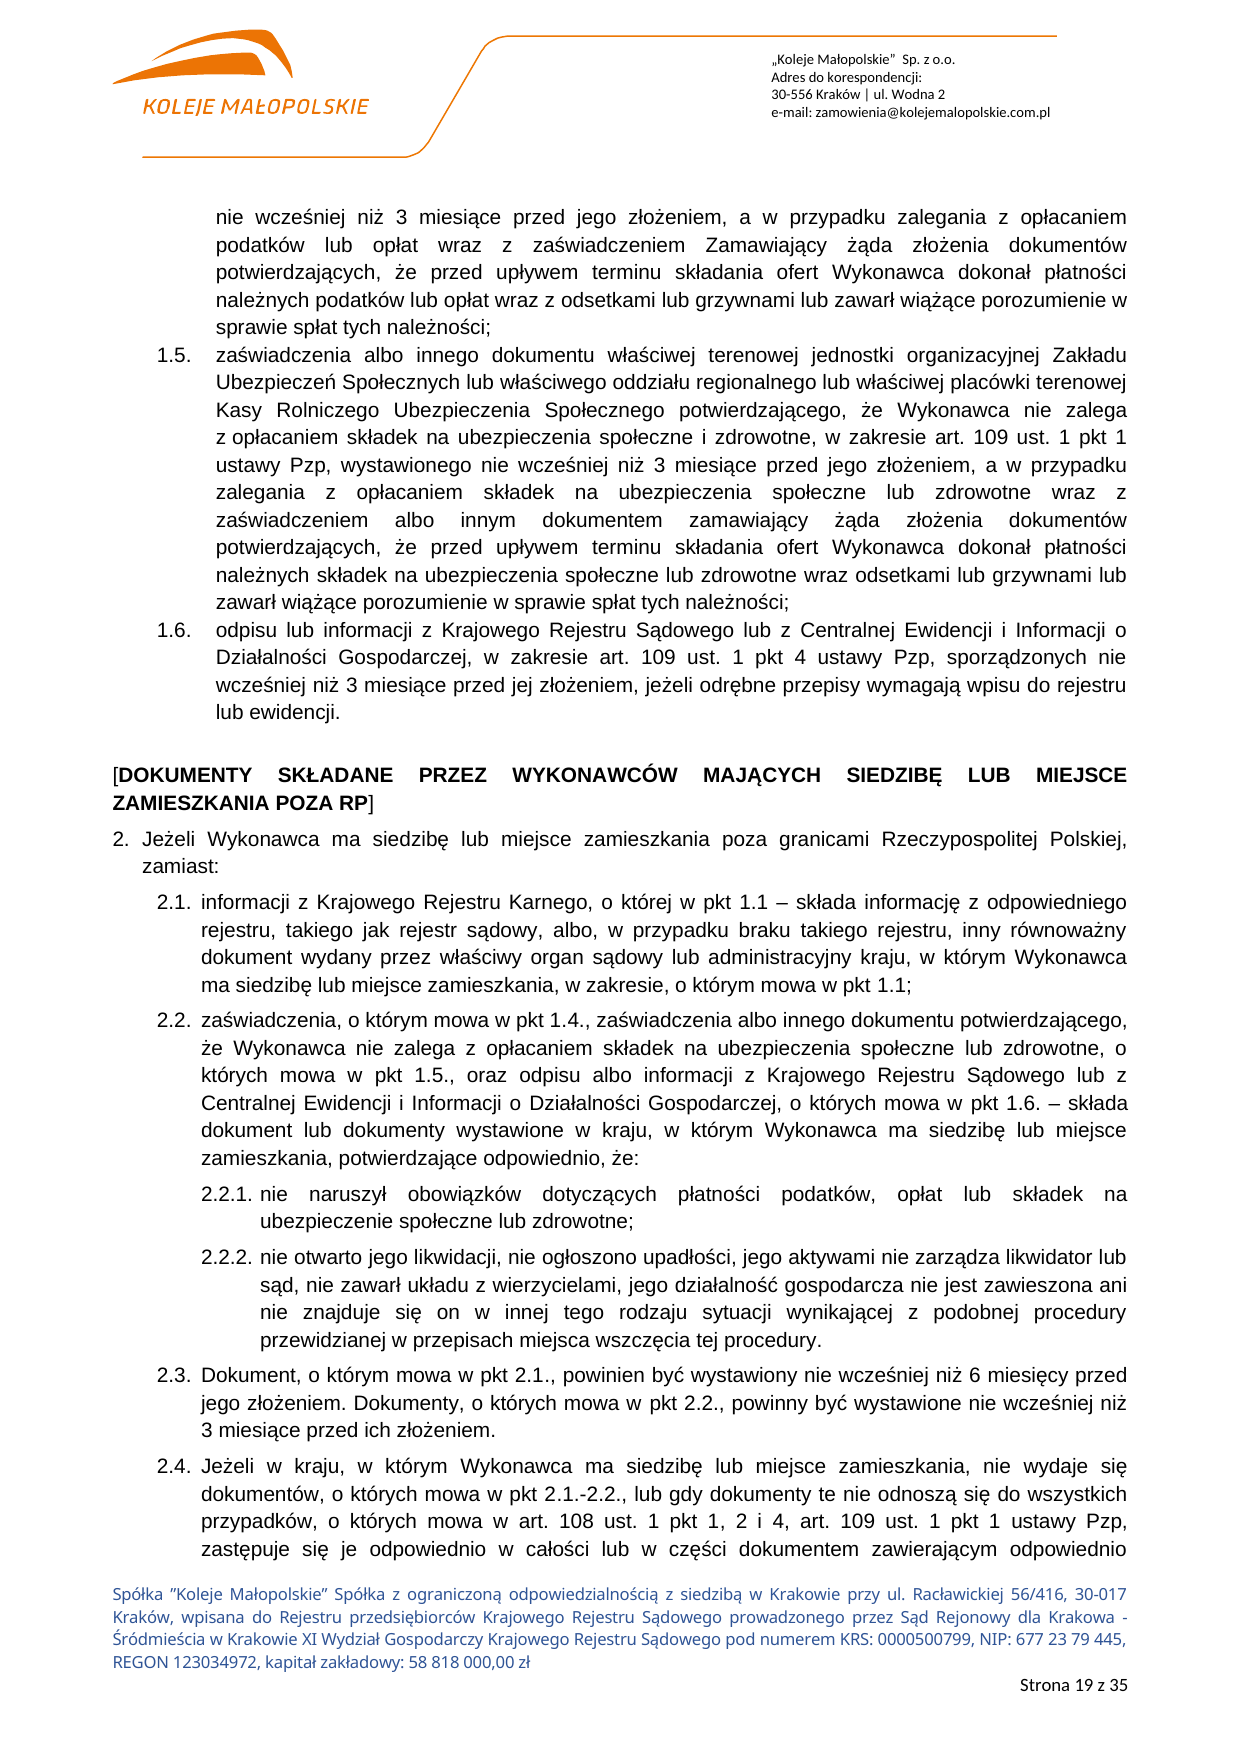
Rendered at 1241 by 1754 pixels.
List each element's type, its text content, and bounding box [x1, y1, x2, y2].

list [157, 1454, 1128, 1561]
list zaświadczenia albo innego dokumentu właściwej terenowej jednostki organizacyjnej Zakładu Ubezpieczeń Społecznych lub właściwego oddziału regionalnego lub właściwej placówki terenowej Kasy Rolniczego Ubezpieczenia Społecznego potwierdzającego, że Wykonawca nie zalega z opłacaniem składek na ubezpieczenia społeczne i zdrowotne, w zakresie art. 109 ust. 1 pkt 1 ustawy Pzp, wystawionego nie wcześniej niż 3 miesiące przed jego złożeniem, a w przypadku zalegania z opłacaniem składek na ubezpieczenia społeczne lub zdrowotne wraz z zaświadczeniem albo innym dokumentem zamawiający żąda złożenia dokumentów potwierdzających, że przed upływem terminu składania ofert Wykonawca dokonał płatności należnych składek na ubezpieczenia społeczne lub zdrowotne wraz odsetkami lub grzywnami lub zawarł wiążące porozumienie w sprawie spłat tych należności; [157, 342, 1128, 614]
list Jeżeli Wykonawca ma siedzibę lub miejsce zamieszkania poza granicami Rzeczypospolitej Polskiej, zamiast: [112, 827, 1128, 878]
text [DOKUMENTY SKŁADANE PRZEZ WYKONAWCÓW MAJĄCYCH SIEDZIBĘ LUB MIEJSCE ZAMIESZKANIA POZA RP] [112, 763, 1128, 815]
list odpisu lub informacji z Krajowego Rejestru Sądowego lub z Centralnej Ewidencji i Informacji o Działalności Gospodarczej, w zakresie art. 109 ust. 1 pkt 4 ustawy Pzp, sporządzonych nie wcześniej niż 3 miesiące przed jej złożeniem, jeżeli odrębne przepisy wymagają wpisu do rejestru lub ewidencji. [157, 617, 1128, 724]
list nie otwarto jego likwidacji, nie ogłoszono upadłości, jego aktywami nie zarządza likwidator lub sąd, nie zawarł układu z wierzycielami, jego działalność gospodarcza nie jest zawieszona ani nie znajduje się on w innej tego rodzaju sytuacji wynikającej z podobnej procedury przewidzianej w przepisach miejsca wszczęcia tej procedury. [201, 1245, 1128, 1351]
list informacji z Krajowego Rejestru Karnego, o której w pkt 1.1 – składa informację z odpowiedniego rejestru, takiego jak rejestr sądowy, albo, w przypadku braku takiego rejestru, inny równoważny dokument wydany przez właściwy organ sądowy lub administracyjny kraju, w którym Wykonawca ma siedzibę lub miejsce zamieszkania, w zakresie, o którym mowa w pkt 1.1; [157, 890, 1128, 996]
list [157, 205, 1128, 339]
list nie naruszył obowiązków dotyczących płatności podatków, opłat lub składek na ubezpieczenie społeczne lub zdrowotne; [201, 1182, 1128, 1233]
list Dokument, o którym mowa w pkt 2.1., powinien być wystawiony nie wcześniej niż 6 miesięcy przed jego złożeniem. Dokumenty, o których mowa w pkt 2.2., powinny być wystawione nie wcześniej niż 3 miesiące przed ich złożeniem. [157, 1363, 1128, 1442]
list zaświadczenia, o którym mowa w pkt 1.4., zaświadczenia albo innego dokumentu potwierdzającego, że Wykonawca nie zalega z opłacaniem składek na ubezpieczenia społeczne lub zdrowotne, o których mowa w pkt 1.5., oraz odpisu albo informacji z Krajowego Rejestru Sądowego lub z Centralnej Ewidencji i Informacji o Działalności Gospodarczej, o których mowa w pkt 1.6. – składa dokument lub dokumenty wystawione w kraju, w którym Wykonawca ma siedzibę lub miejsce zamieszkania, potwierdzające odpowiednio, że: [157, 1008, 1128, 1170]
